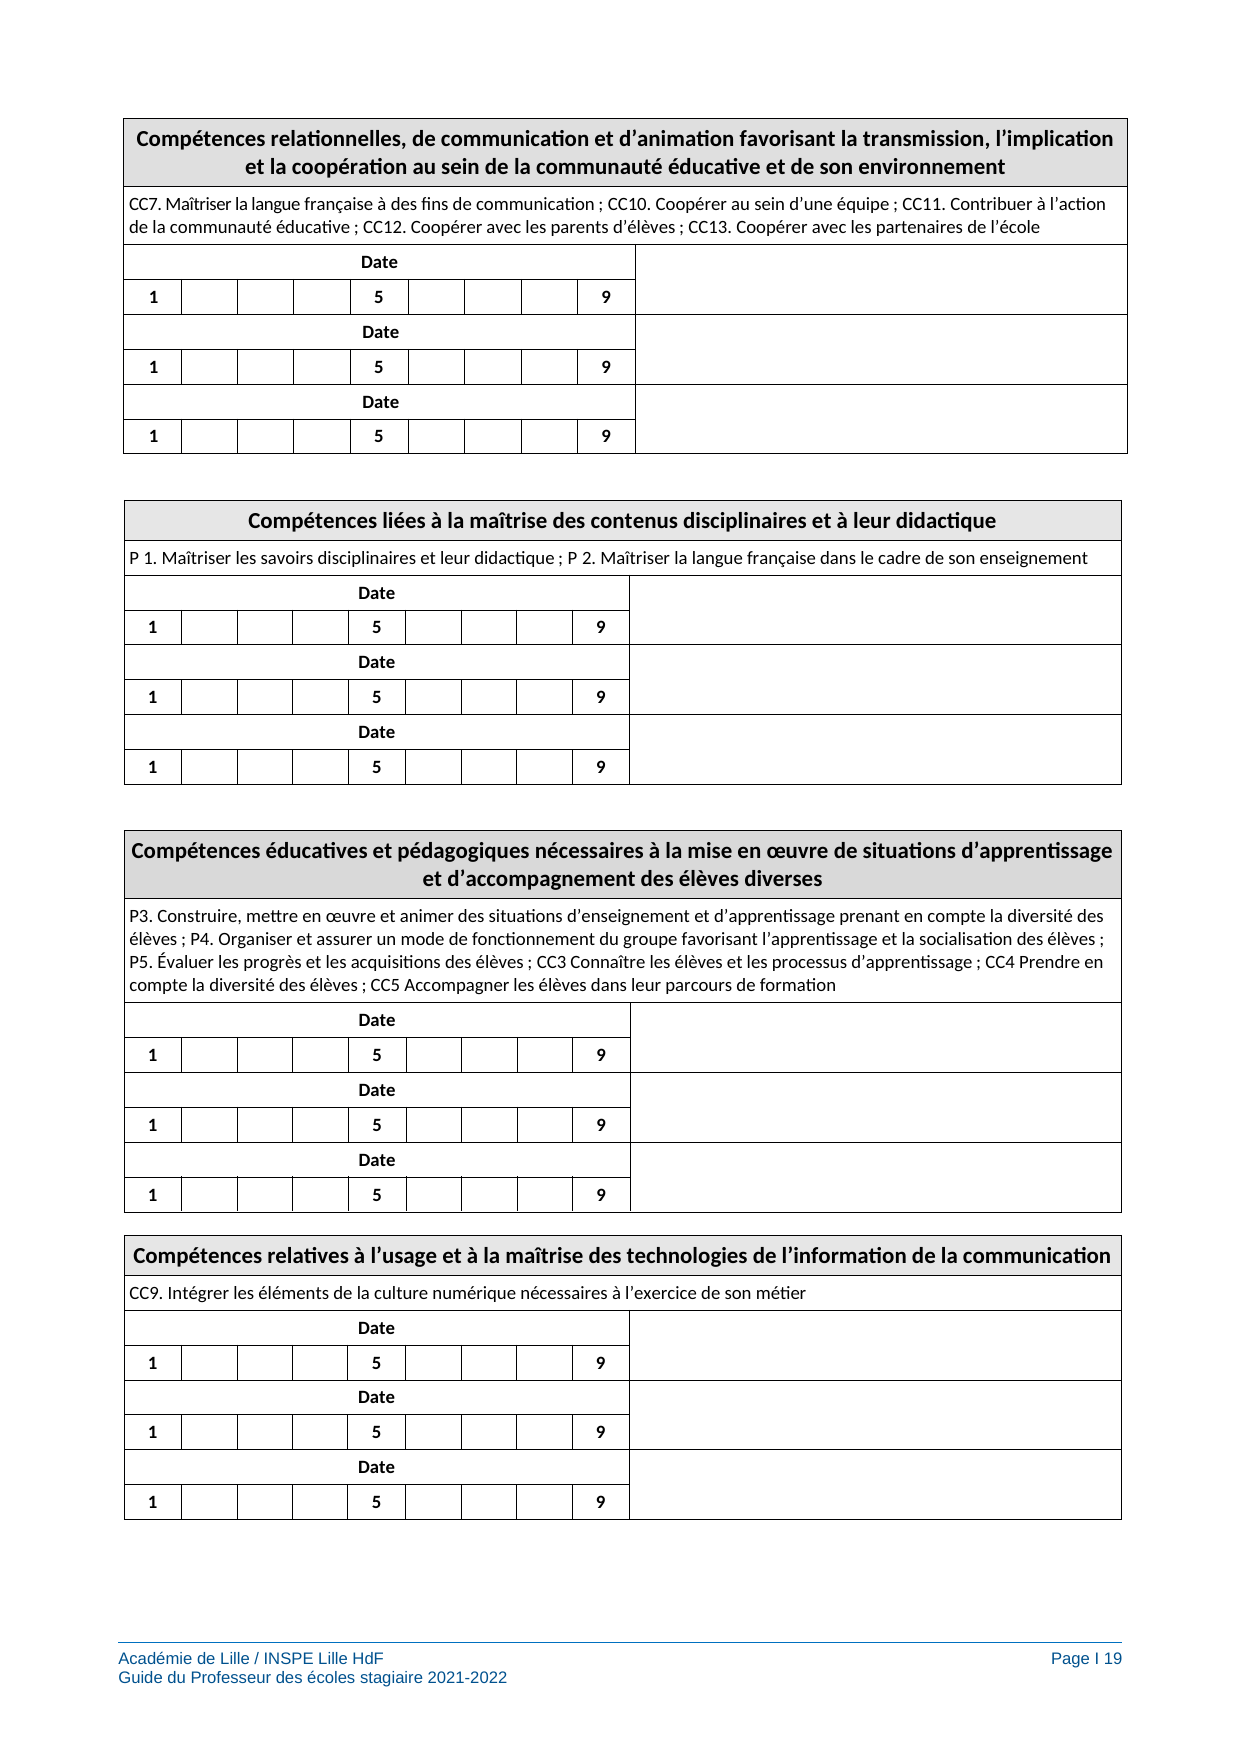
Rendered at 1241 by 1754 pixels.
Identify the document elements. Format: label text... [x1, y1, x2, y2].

table_cell [631, 1143, 1121, 1211]
table_cell [238, 750, 292, 784]
table_cell Date [125, 645, 629, 679]
table_cell [293, 611, 348, 644]
table_cell 1 [125, 750, 181, 784]
table_cell [462, 1178, 517, 1211]
table_cell [406, 1415, 461, 1449]
table_cell [293, 1415, 347, 1449]
table_cell 9 [578, 280, 635, 314]
table_cell [465, 280, 521, 314]
table_cell [409, 280, 464, 314]
table_cell 1 [125, 1346, 181, 1379]
table_cell [182, 1485, 237, 1519]
table_cell Date [125, 1143, 630, 1176]
table_cell [462, 680, 516, 714]
table_cell 5 [349, 1178, 406, 1211]
table_cell [407, 1108, 461, 1142]
table_cell [465, 350, 521, 383]
table_cell [630, 576, 1121, 644]
table_cell 1 [125, 1485, 181, 1519]
table_cell 1 [124, 280, 181, 314]
table_cell 9 [573, 1038, 630, 1072]
table_cell [406, 611, 461, 644]
table_cell [238, 1038, 292, 1072]
table_cell [182, 280, 237, 314]
table_cell 9 [578, 420, 635, 453]
table_cell Date [125, 1381, 629, 1414]
table_cell 1 [125, 611, 181, 644]
table_cell [238, 1485, 292, 1519]
table_cell [407, 1038, 461, 1072]
table_cell [631, 1073, 1121, 1142]
table_cell [462, 1108, 517, 1142]
table_header Compétences relationnelles, de communication et d’animation favorisant la transmission, l’implication et la coopération au sein de la communauté éducative et de son environnement [124, 119, 1127, 186]
table_cell 1 [125, 1178, 181, 1211]
table_cell [238, 1346, 292, 1379]
table_cell [636, 385, 1127, 453]
table_cell [409, 350, 464, 383]
table_cell [462, 1485, 516, 1519]
table_cell [238, 1108, 292, 1142]
table_cell 1 [125, 680, 181, 714]
table_cell Date [125, 1073, 630, 1107]
table_cell [630, 1311, 1121, 1379]
table_cell [522, 420, 577, 453]
table_cell Date [125, 1311, 629, 1344]
table_cell [630, 1450, 1121, 1519]
table_cell [182, 611, 237, 644]
table_cell 5 [348, 1346, 405, 1379]
table_cell [238, 1415, 292, 1449]
table_cell [182, 1108, 237, 1142]
table_cell [462, 1038, 517, 1072]
table_cell [517, 1346, 572, 1379]
table_cell P3. Construire, mettre en œuvre et animer des situations d’enseignement et d’apprentissage prenant en compte la diversité des élèves ; P4. Organiser et assurer un mode de fonctionnement du groupe favorisant l’apprentissage et la socialisation des élèves ; P5. Évaluer les progrès et les acquisitions des élèves ; CC3 Connaître les élèves et les processus d’apprentissage ; CC4 Prendre en compte la diversité des élèves ; CC5 Accompagner les élèves dans leur parcours de formation [125, 899, 1121, 1002]
table_cell 5 [349, 1038, 406, 1072]
table_cell Date [124, 245, 635, 279]
table_cell [631, 1003, 1121, 1072]
table_cell [465, 420, 521, 453]
table_cell [182, 750, 237, 784]
table_cell 5 [348, 1485, 405, 1519]
table_cell [294, 420, 350, 453]
table_cell Date [125, 715, 629, 749]
table_cell [182, 1415, 237, 1449]
table_header Compétences relatives à l’usage et à la maîtrise des technologies de l’information de la communication [125, 1236, 1121, 1275]
table_cell CC7. Maîtriser la langue française à des fins de communication ; CC10. Coopérer au sein d’une équipe ; CC11. Contribuer à l’action de la communauté éducative ; CC12. Coopérer avec les parents d’élèves ; CC13. Coopérer avec les partenaires de l’école [124, 187, 1127, 244]
table_cell [182, 350, 237, 383]
table_cell 5 [349, 680, 405, 714]
table_cell 5 [351, 280, 408, 314]
table_cell 9 [578, 350, 635, 383]
table_cell [518, 1038, 572, 1072]
table_cell 9 [573, 680, 629, 714]
table_cell 9 [573, 750, 629, 784]
table_cell [182, 1178, 237, 1211]
table_cell [462, 611, 516, 644]
table_cell [182, 420, 237, 453]
table_cell [517, 750, 572, 784]
table_cell [238, 350, 293, 383]
table_cell [630, 1381, 1121, 1449]
table_cell 5 [349, 750, 405, 784]
table_cell [182, 680, 237, 714]
table_cell 9 [573, 611, 629, 644]
table_cell [636, 315, 1127, 383]
table_cell [406, 1346, 461, 1379]
table_cell [517, 611, 572, 644]
table_cell 5 [351, 420, 408, 453]
table_cell [182, 1038, 237, 1072]
table_cell Date [125, 1003, 630, 1037]
table_cell 1 [125, 1108, 181, 1142]
table_cell Date [125, 576, 629, 609]
table_cell [238, 420, 293, 453]
table_cell [409, 420, 464, 453]
table_cell [294, 350, 350, 383]
table_header Compétences liées à la maîtrise des contenus disciplinaires et à leur didactique [125, 501, 1121, 540]
table_cell [293, 1178, 348, 1211]
table_cell CC9. Intégrer les éléments de la culture numérique nécessaires à l’exercice de son métier [125, 1276, 1121, 1310]
table_cell [630, 715, 1121, 784]
table_cell [517, 1485, 572, 1519]
table_cell 1 [125, 1038, 181, 1072]
table_cell [293, 680, 348, 714]
table_cell 5 [348, 1415, 405, 1449]
table_cell [522, 280, 577, 314]
table_cell 9 [573, 1415, 629, 1449]
table_cell [406, 680, 461, 714]
table_cell [517, 1415, 572, 1449]
table_cell [406, 750, 461, 784]
table_cell [293, 1346, 347, 1379]
table_cell [238, 611, 292, 644]
table_cell [462, 1415, 516, 1449]
table_cell [518, 1108, 572, 1142]
table_cell P 1. Maîtriser les savoirs disciplinaires et leur didactique ; P 2. Maîtriser la langue française dans le cadre de son enseignement [125, 541, 1121, 574]
table_cell 1 [125, 1415, 181, 1449]
table_cell 5 [349, 1108, 406, 1142]
table_cell [238, 680, 292, 714]
table_cell 9 [573, 1108, 630, 1142]
table_cell Date [124, 315, 635, 349]
table_cell 1 [124, 420, 181, 453]
table_cell [636, 245, 1127, 314]
table_cell [238, 1178, 292, 1211]
table_cell 5 [349, 611, 405, 644]
table_cell [293, 750, 348, 784]
table_cell [630, 645, 1121, 714]
table_cell [182, 1346, 237, 1379]
table_cell 9 [573, 1178, 630, 1211]
table_cell [293, 1038, 348, 1072]
table_cell [518, 1178, 572, 1211]
table_cell 1 [124, 350, 181, 383]
table_cell 9 [573, 1346, 629, 1379]
table_cell [294, 280, 350, 314]
table_cell [293, 1485, 347, 1519]
table_cell [406, 1485, 461, 1519]
table_cell [462, 1346, 516, 1379]
table_cell [462, 750, 516, 784]
table_cell 5 [351, 350, 408, 383]
table_header Compétences éducatives et pédagogiques nécessaires à la mise en œuvre de situations d’apprentissage et d’accompagnement des élèves diverses [125, 831, 1121, 898]
table_cell [517, 680, 572, 714]
table_cell 9 [573, 1485, 629, 1519]
table_cell [238, 280, 293, 314]
table_cell [407, 1178, 461, 1211]
table_cell Date [124, 385, 635, 418]
table_cell [293, 1108, 348, 1142]
table_cell Date [125, 1450, 629, 1484]
table_cell [522, 350, 577, 383]
